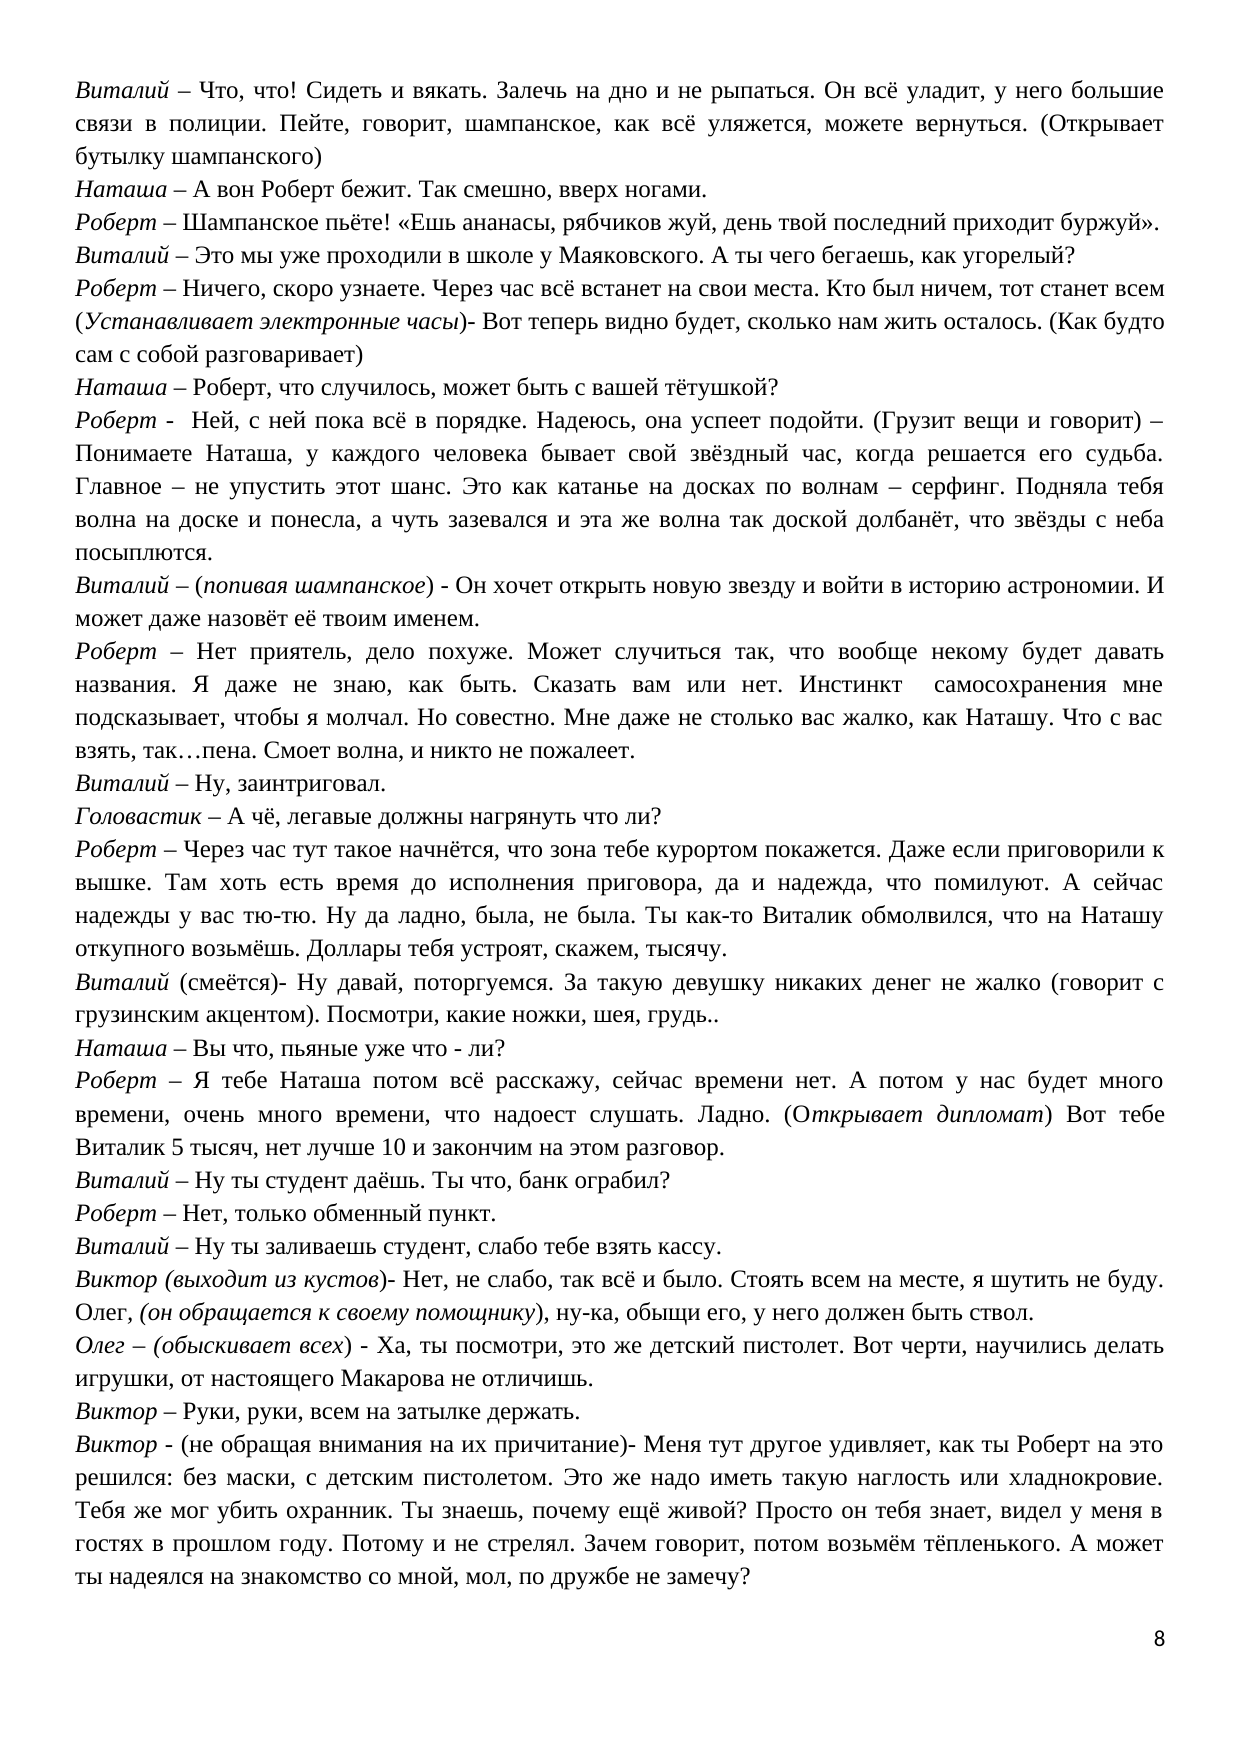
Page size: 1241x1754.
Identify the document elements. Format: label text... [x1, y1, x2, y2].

text Виктор (выходит из кустов)- Нет, не слабо, так всё и было. Стоять всем на месте, я шутить не буду. Олег, (он обращается к своему помощнику), ну-ка, обыщи его, у него должен быть ствол. [75, 1264, 1165, 1326]
text Виталий – Ну ты студент даёшь. Ты что, банк ограбил? [75, 1165, 1165, 1193]
text Роберт - Ней, с ней пока всё в порядке. Надеюсь, она успеет подойти. (Грузит вещи и говорит) – Понимаете Наташа, у каждого человека бывает свой звёздный час, когда решается его судьба. Главное – не упустить этот шанс. Это как катанье на досках по волнам – серфинг. Подняла тебя волна на доске и понесла, а чуть зазевался и эта же волна так доской долбанёт, что звёзды с неба посыплются. [75, 405, 1165, 566]
text Виталий – Ну, заинтриговал. [75, 768, 1165, 797]
text Виталий – Ну ты заливаешь студент, слабо тебе взять кассу. [75, 1231, 1165, 1259]
text Виталий – Это мы уже проходили в школе у Маяковского. А ты чего бегаешь, как угорелый? [75, 240, 1165, 269]
text Наташа – Вы что, пьяные уже что - ли? [75, 1033, 1165, 1061]
text Виктор - (не обращая внимания на их причитание)- Меня тут другое удивляет, как ты Роберт на это решился: без маски, с детским пистолетом. Это же надо иметь такую наглость или хладнокровие. Тебя же мог убить охранник. Ты знаешь, почему ещё живой? Просто он тебя знает, видел у меня в гостях в прошлом году. Потому и не стрелял. Зачем говорит, потом возьмём тёпленького. А может ты надеялся на знакомство со мной, мол, по дружбе не замечу? [75, 1429, 1165, 1590]
text Виталий – (попивая шампанское) - Он хочет открыть новую звезду и войти в историю астрономии. И может даже назовёт её твоим именем. [75, 570, 1165, 632]
text Головастик – А чё, легавые должны нагрянуть что ли? [75, 801, 1165, 830]
text Виталий – Что, что! Сидеть и вякать. Залечь на дно и не рыпаться. Он всё уладит, у него большие связи в полиции. Пейте, говорит, шампанское, как всё уляжется, можете вернуться. (Открывает бутылку шампанского) [75, 75, 1165, 170]
text Роберт – Я тебе Наташа потом всё расскажу, сейчас времени нет. А потом у нас будет много времени, очень много времени, что надоест слушать. Ладно. (Открывает дипломат) Вот тебе Виталик 5 тысяч, нет лучше 10 и закончим на этом разговор. [75, 1066, 1165, 1160]
text Роберт – Нет приятель, дело похуже. Может случиться так, что вообще некому будет давать названия. Я даже не знаю, как быть. Сказать вам или нет. Инстинкт самосохранения мне подсказывает, чтобы я молчал. Но совестно. Мне даже не столько вас жалко, как Наташу. Что с вас взять, так…пена. Смоет волна, и никто не пожалеет. [75, 636, 1165, 764]
text Виталий (смеётся)- Ну давай, поторгуемся. За такую девушку никаких денег не жалко (говорит с грузинским акцентом). Посмотри, какие ножки, шея, грудь.. [75, 967, 1165, 1028]
text Олег – (обыскивает всех) - Ха, ты посмотри, это же детский пистолет. Вот черти, научились делать игрушки, от настоящего Макарова не отличишь. [75, 1330, 1165, 1392]
text Наташа – А вон Роберт бежит. Так смешно, вверх ногами. [75, 174, 1165, 203]
text Наташа – Роберт, что случилось, может быть с вашей тётушкой? [75, 372, 1165, 401]
text Роберт – Через час тут такое начнётся, что зона тебе курортом покажется. Даже если приговорили к вышке. Там хоть есть время до исполнения приговора, да и надежда, что помилуют. А сейчас надежды у вас тю-тю. Ну да ладно, была, не была. Ты как-то Виталик обмолвился, что на Наташу откупного возьмёшь. Доллары тебя устроят, скажем, тысячу. [75, 834, 1165, 962]
text Роберт – Нет, только обменный пункт. [75, 1198, 1165, 1226]
text Виктор – Руки, руки, всем на затылке держать. [75, 1396, 1165, 1424]
text Роберт – Шампанское пьёте! «Ешь ананасы, рябчиков жуй, день твой последний приходит буржуй». [75, 207, 1165, 236]
text Роберт – Ничего, скоро узнаете. Через час всё встанет на свои места. Кто был ничем, тот станет всем (Устанавливает электронные часы)- Вот теперь видно будет, сколько нам жить осталось. (Как будто сам с собой разговаривает) [75, 273, 1165, 368]
